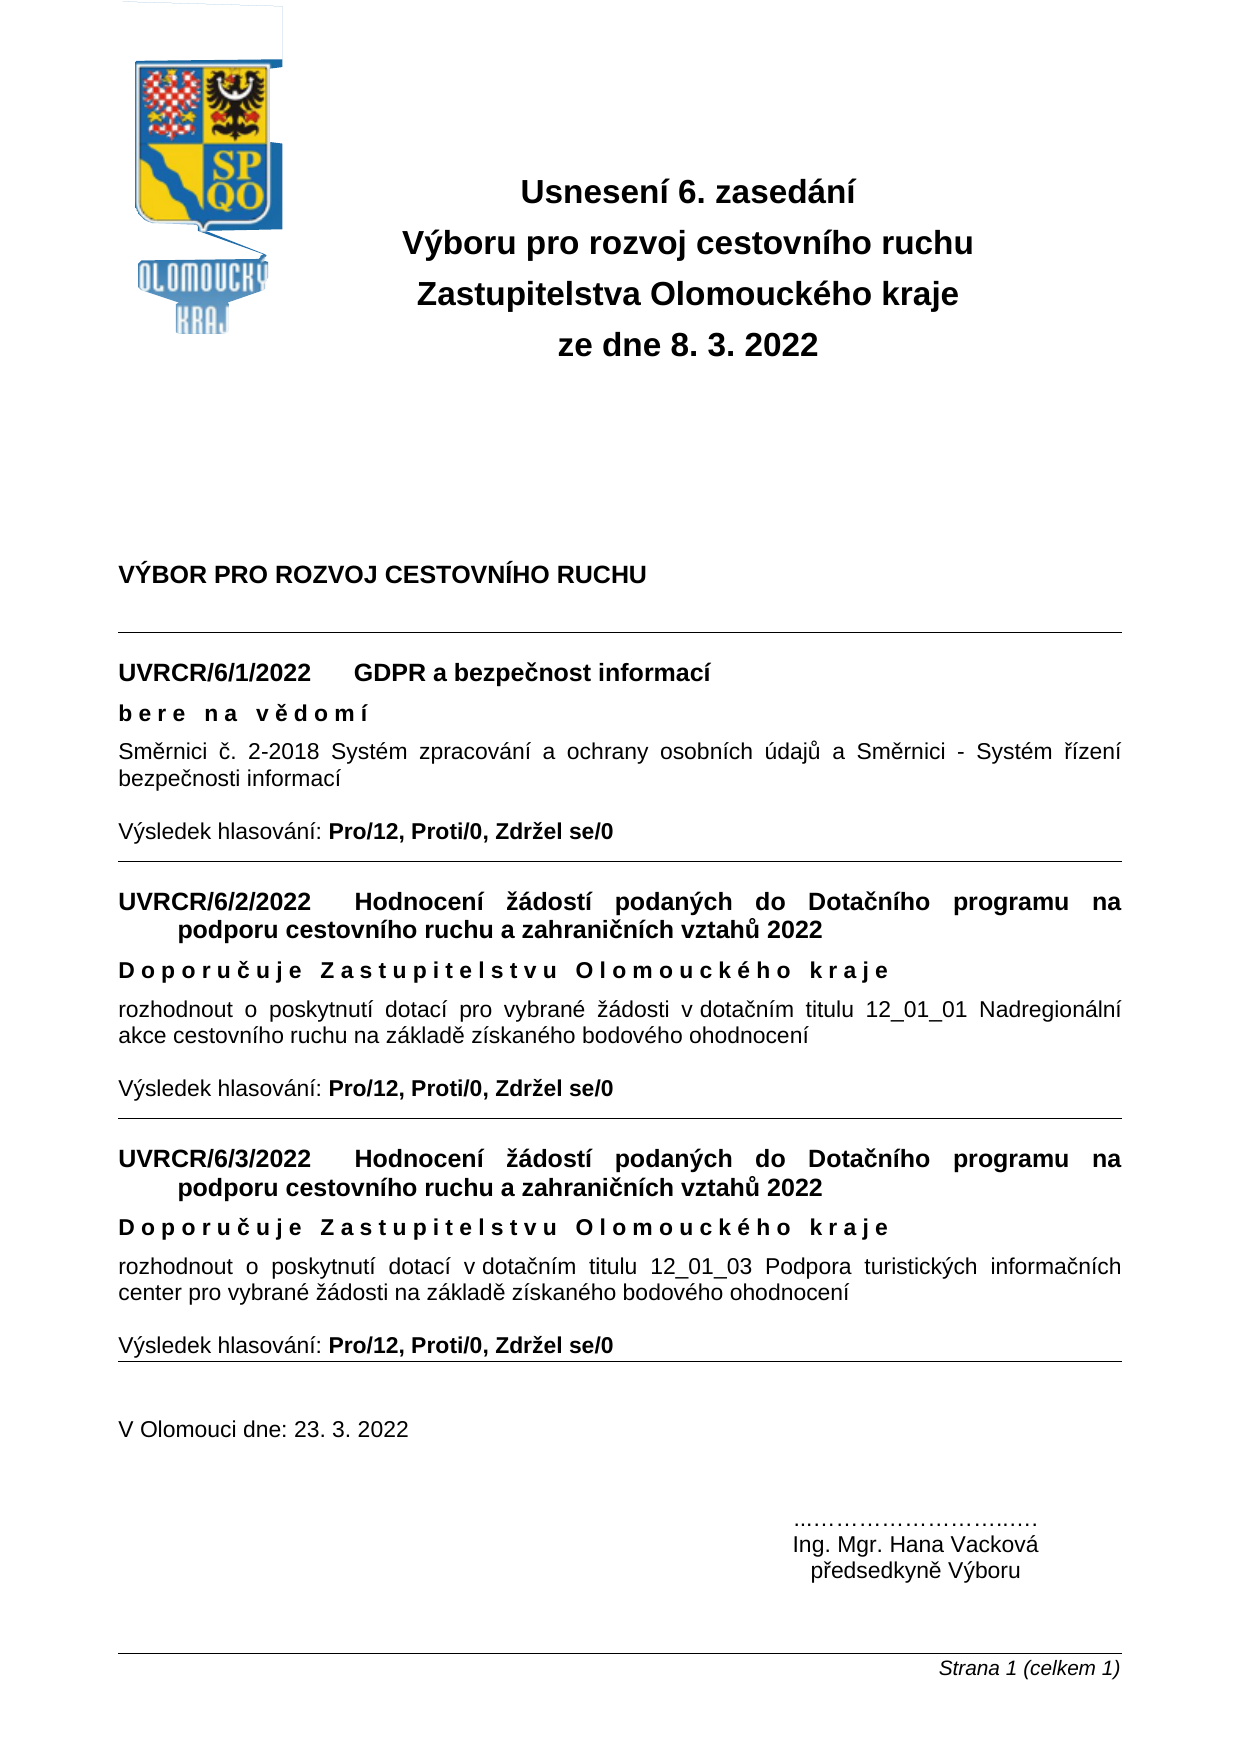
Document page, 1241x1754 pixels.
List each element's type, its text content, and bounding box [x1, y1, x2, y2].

table_header [118, 118, 298, 548]
list UVRCR/6/3/2022 Hodnocení žádostí podaných do Dotačního programu na podporu cestovního ruchu a zahraničních vztahů 2022 [118, 1144, 1122, 1202]
text Doporučuje Zastupitelstvu Olomouckého kraje [118, 957, 1122, 983]
text Výsledek hlasování: Pro/12, Proti/0, Zdržel se/0 [118, 1332, 1122, 1361]
list rozhodnout o poskytnutí dotací pro vybrané žádosti v dotačním titulu 12_01_01 Nadregionální akce cestovního ruchu na základě získaného bodového ohodnocení [118, 996, 1122, 1048]
list UVRCR/6/1/2022 GDPR a bezpečnost informací [118, 658, 1122, 687]
text Ing. Mgr. Hana Vacková [709, 1531, 1122, 1557]
text Doporučuje Zastupitelstvu Olomouckého kraje [118, 1214, 1122, 1240]
text Výsledek hlasování: Pro/12, Proti/0, Zdržel se/0 [118, 818, 1122, 844]
text VÝBOR PRO ROZVOJ CESTOVNÍHO RUCHU [118, 560, 1122, 589]
list rozhodnout o poskytnutí dotací v dotačním titulu 12_01_03 Podpora turistických informačních center pro vybrané žádosti na základě získaného bodového ohodnocení [118, 1253, 1122, 1306]
list Směrnici č. 2-2018 Systém zpracování a ochrany osobních údajů a Směrnici - Systém řízení bezpečnosti informací [118, 738, 1122, 791]
text V Olomouci dne: 23. 3. 2022 [118, 1416, 1122, 1442]
text bere na vědomí [118, 699, 1122, 726]
list UVRCR/6/2/2022 Hodnocení žádostí podaných do Dotačního programu na podporu cestovního ruchu a zahraničních vztahů 2022 [118, 887, 1122, 944]
text Výsledek hlasování: Pro/12, Proti/0, Zdržel se/0 [118, 1075, 1122, 1102]
text předsedkyně Výboru [709, 1557, 1122, 1584]
text ...……………………..…. [709, 1505, 1122, 1531]
table_header Usnesení 6. zasedání Výboru pro rozvoj cestovního ruchu Zastupitelstva Olomouckého kraje ze dne 8. 3. 2022 [299, 118, 1077, 548]
